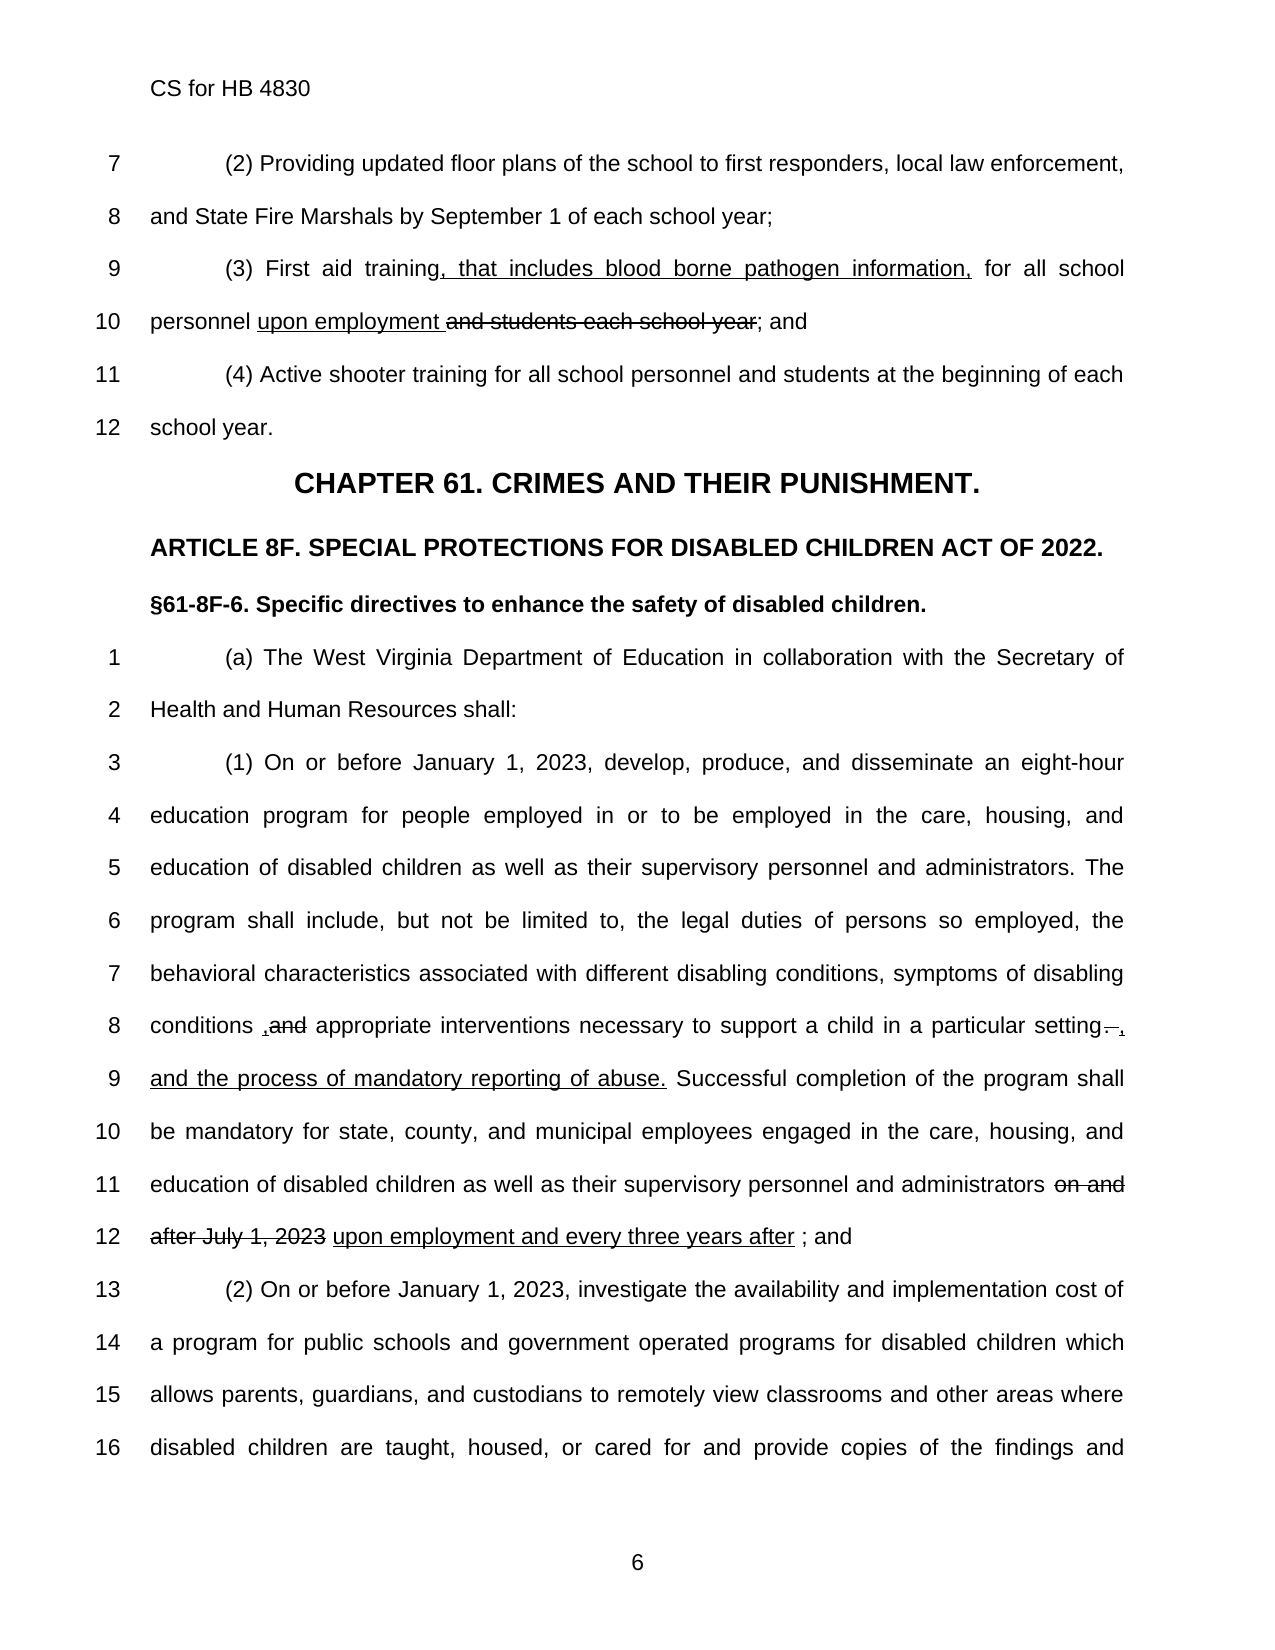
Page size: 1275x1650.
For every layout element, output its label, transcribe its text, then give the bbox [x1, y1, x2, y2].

text (4) Active shooter training for all school personnel and students at the beginning of each school year. [150, 361, 1125, 440]
subtitle ARTICLE 8F. SPECIAL PROTECTIONS FOR DISABLED CHILDREN ACT OF 2022. [150, 533, 1125, 562]
text (a) The West Virginia Department of Education in collaboration with the Secretary of Health and Human Resources shall: [150, 643, 1125, 723]
text (3) First aid training, that includes blood borne pathogen information, for all school personnel upon employment and students each school year; and [150, 255, 1125, 334]
subtitle CHAPTER 61. CRIMES AND THEIR PUNISHMENT. [150, 466, 1125, 500]
subtitle §61-8F-6. Specific directives to enhance the safety of disabled children. [150, 591, 1125, 617]
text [150, 1276, 1125, 1461]
text (2) Providing updated floor plans of the school to first responders, local law enforcement, and State Fire Marshals by September 1 of each school year; [150, 150, 1125, 229]
text (1) On or before January 1, 2023, develop, produce, and disseminate an eight-hour education program for people employed in or to be employed in the care, housing, and education of disabled children as well as their supervisory personnel and administrators. The program shall include, but not be limited to, the legal duties of persons so employed, the behavioral characteristics associated with different disabling conditions, symptoms of disabling conditions ,and appropriate interventions necessary to support a child in a particular setting. , and the process of mandatory reporting of abuse. Successful completion of the program shall be mandatory for state, county, and municipal employees engaged in the care, housing, and education of disabled children as well as their supervisory personnel and administrators on and after July 1, 2023 upon employment and every three years after ; and [150, 749, 1125, 1250]
